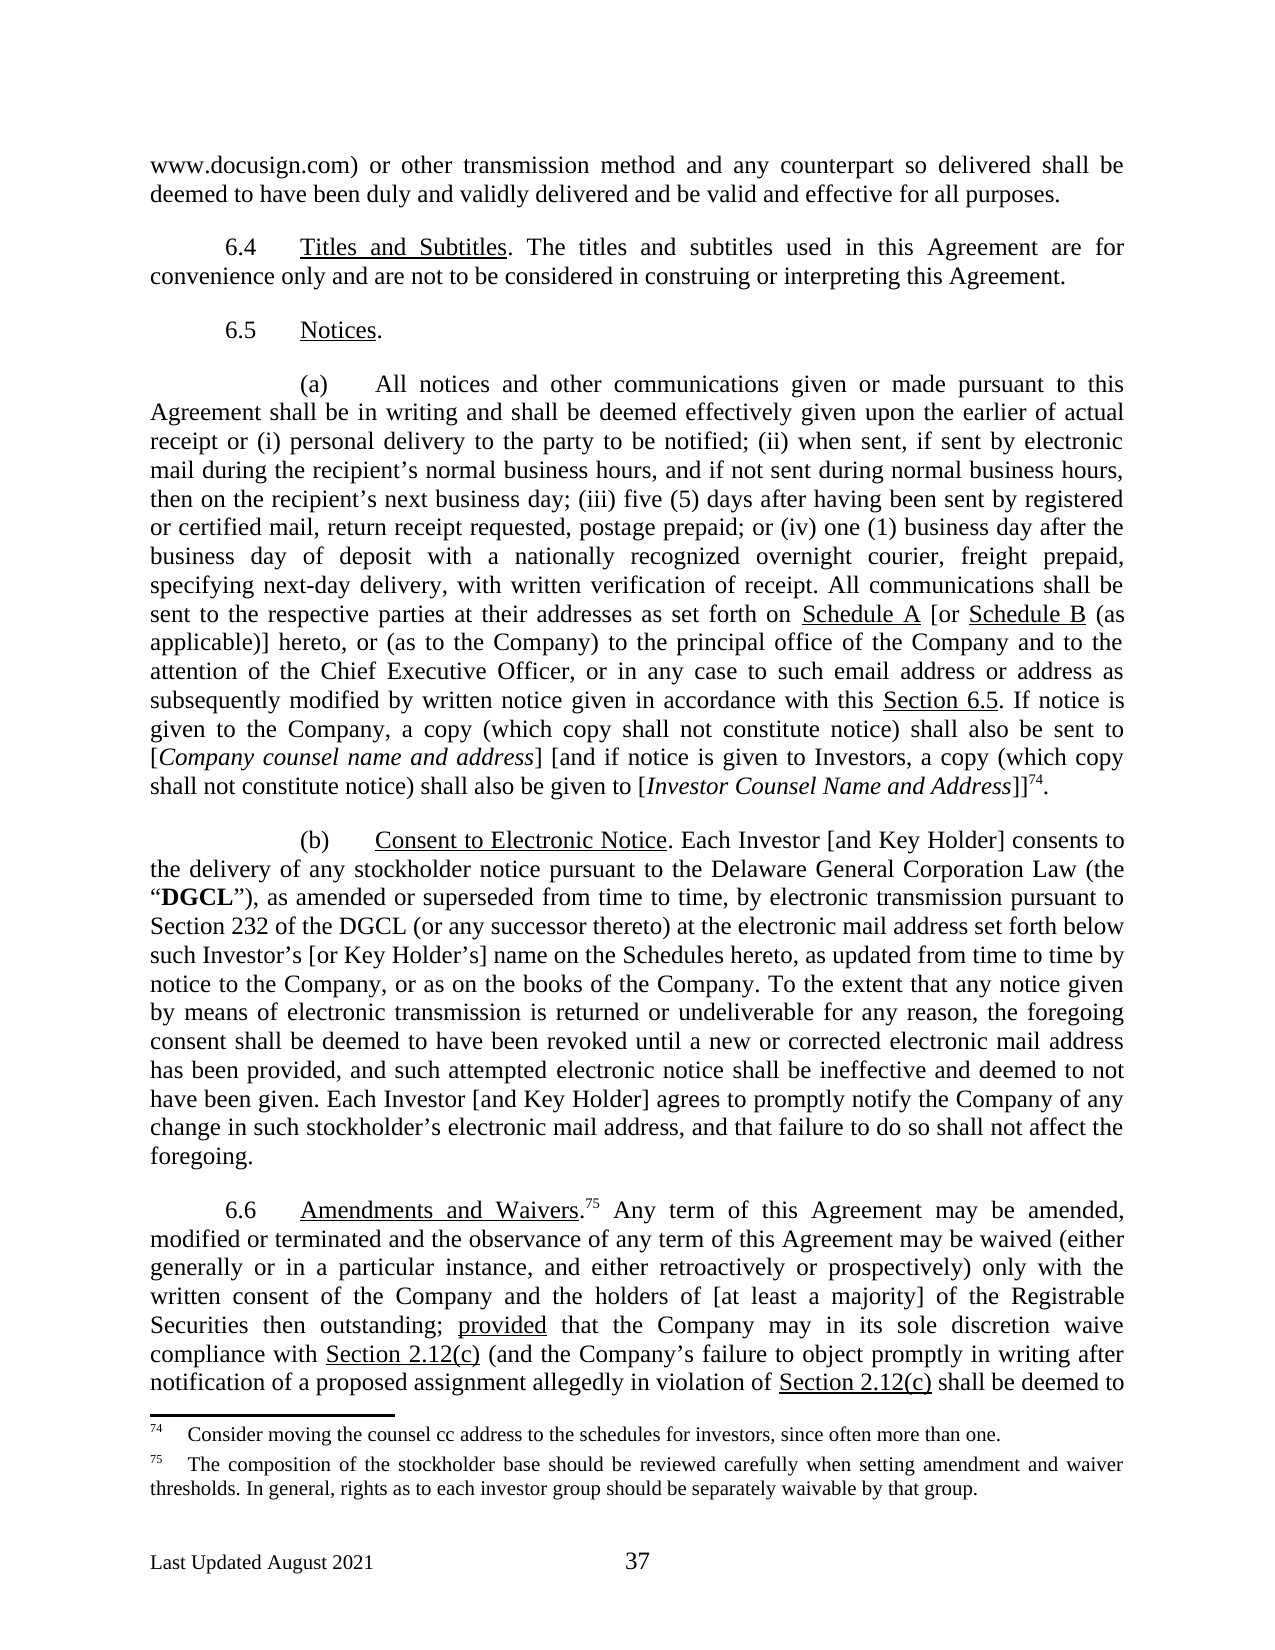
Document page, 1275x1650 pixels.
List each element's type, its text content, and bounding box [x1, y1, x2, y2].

subtitle Titles and Subtitles. The titles and subtitles used in this Agreement are for convenience only and are not to be considered in construing or interpreting this Agreement. [150, 232, 1125, 290]
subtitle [150, 150, 1125, 207]
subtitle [150, 1195, 1125, 1396]
subtitle Notices. [150, 315, 1125, 344]
subtitle Consent to Electronic Notice. Each Investor [and Key Holder] consents to the delivery of any stockholder notice pursuant to the Delaware General Corporation Law (the “DGCL”), as amended or superseded from time to time, by electronic transmission pursuant to Section 232 of the DGCL (or any successor thereto) at the electronic mail address set forth below such Investor’s [or Key Holder’s] name on the Schedules hereto, as updated from time to time by notice to the Company, or as on the books of the Company. To the extent that any notice given by means of electronic transmission is returned or undeliverable for any reason, the foregoing consent shall be deemed to have been revoked until a new or corrected electronic mail address has been provided, and such attempted electronic notice shall be ineffective and deemed to not have been given. Each Investor [and Key Holder] agrees to promptly notify the Company of any change in such stockholder’s electronic mail address, and that failure to do so shall not affect the foregoing. [150, 825, 1125, 1170]
subtitle All notices and other communications given or made pursuant to this Agreement shall be in writing and shall be deemed effectively given upon the earlier of actual receipt or (i) personal delivery to the party to be notified; (ii) when sent, if sent by electronic mail during the recipient’s normal business hours, and if not sent during normal business hours, then on the recipient’s next business day; (iii) five (5) days after having been sent by registered or certified mail, return receipt requested, postage prepaid; or (iv) one (1) business day after the business day of deposit with a nationally recognized overnight courier, freight prepaid, specifying next-day delivery, with written verification of receipt. All communications shall be sent to the respective parties at their addresses as set forth on Schedule A [or Schedule B (as applicable)] hereto, or (as to the Company) to the principal office of the Company and to the attention of the Chief Executive Officer, or in any case to such email address or address as subsequently modified by written notice given in accordance with this Section 6.5. If notice is given to the Company, a copy (which copy shall not constitute notice) shall also be sent to [Company counsel name and address] [and if notice is given to Investors, a copy (which copy shall not constitute notice) shall also be given to [Investor Counsel Name and Address]]. [150, 369, 1125, 800]
